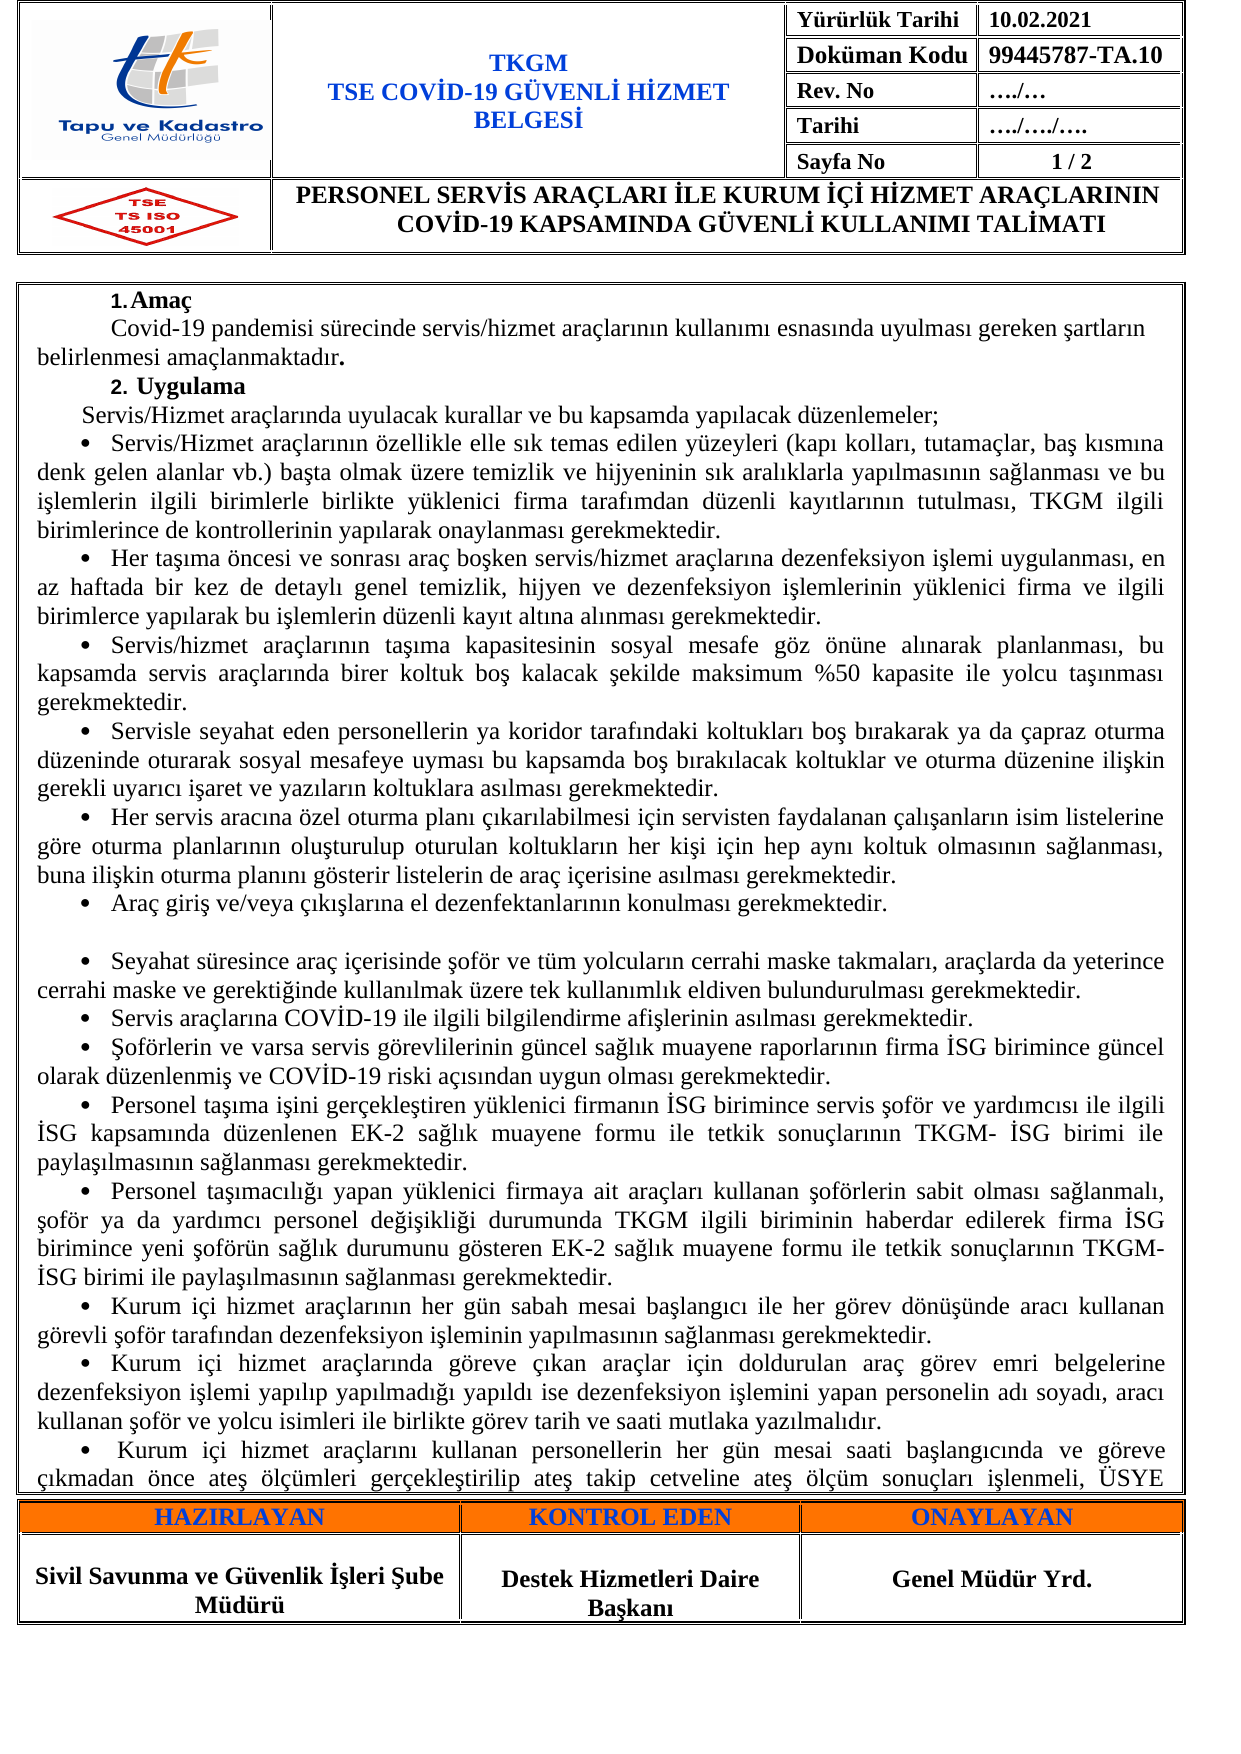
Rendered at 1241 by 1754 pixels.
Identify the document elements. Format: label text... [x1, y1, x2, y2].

picture [31, 20, 272, 160]
picture [52, 187, 239, 246]
